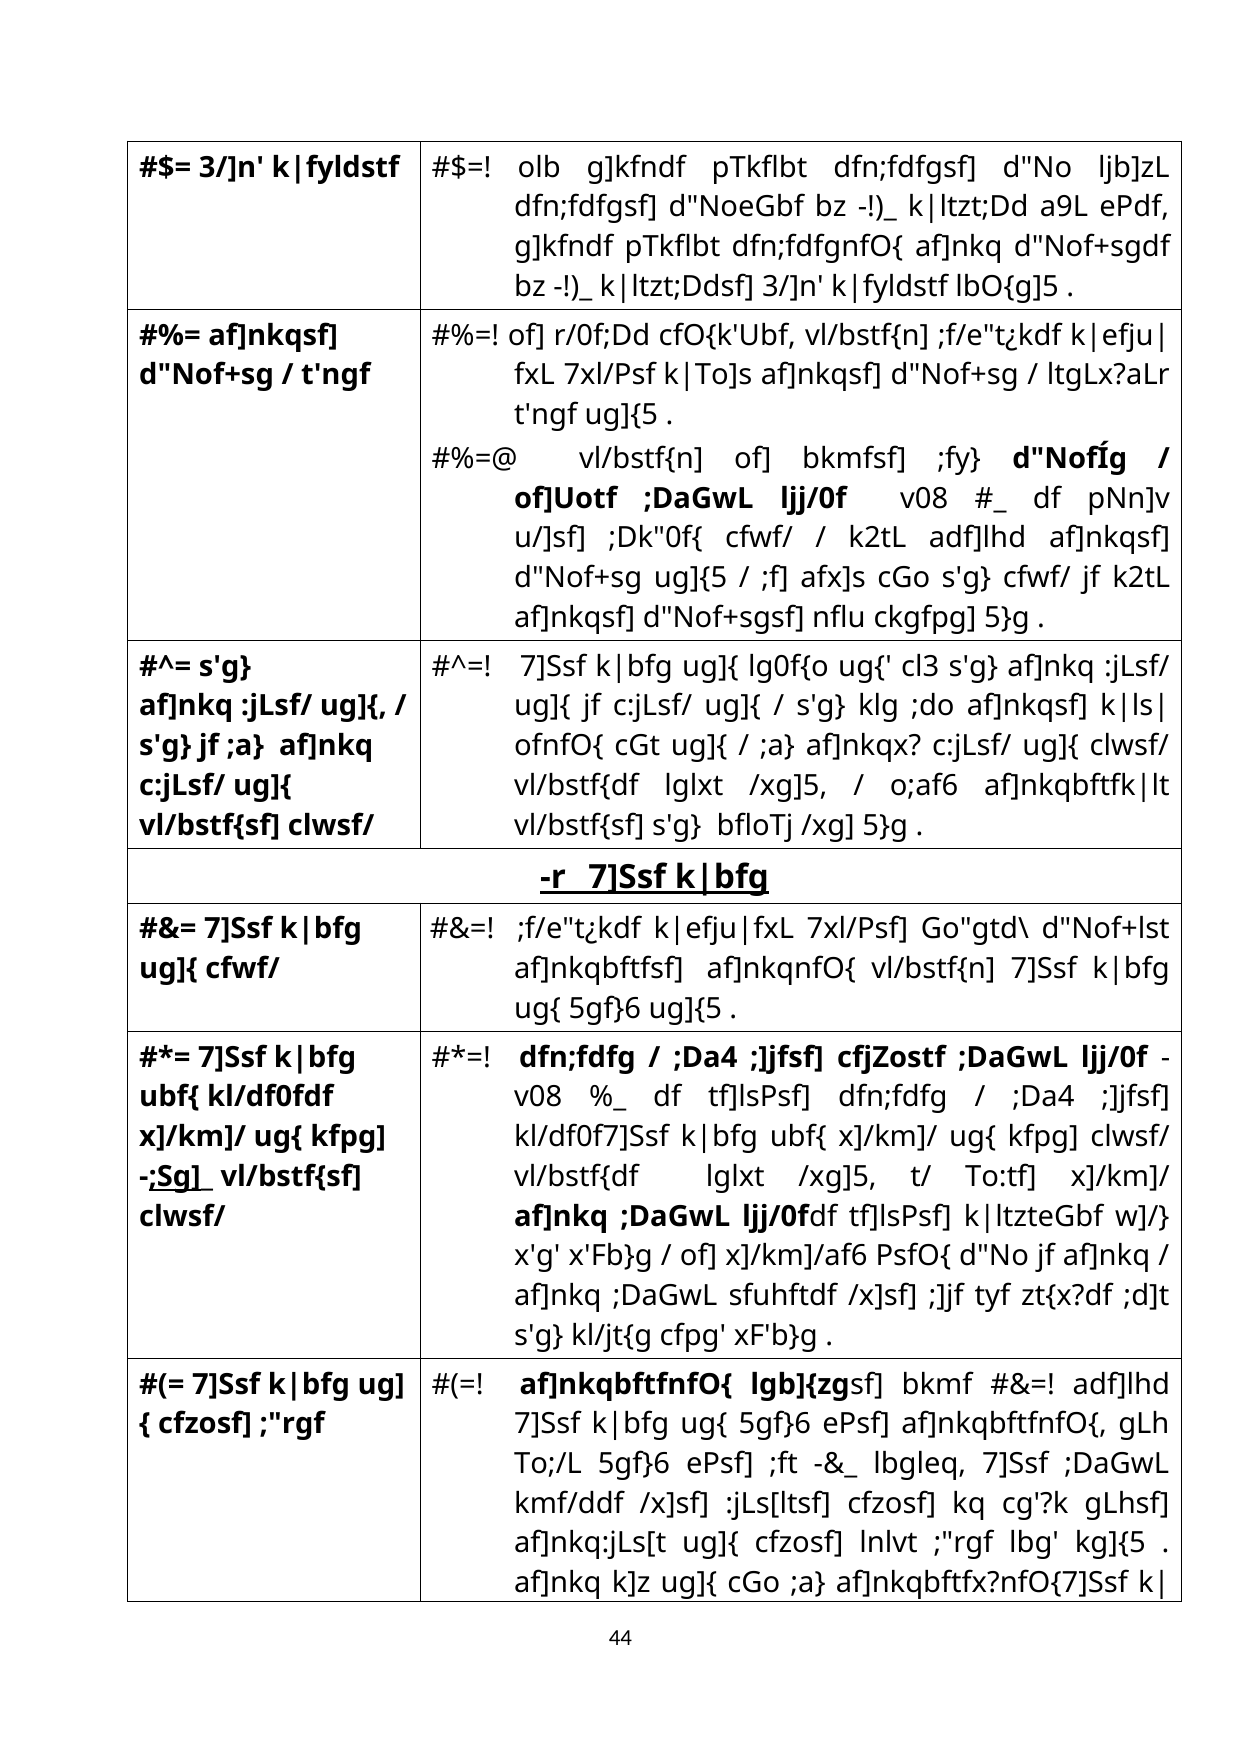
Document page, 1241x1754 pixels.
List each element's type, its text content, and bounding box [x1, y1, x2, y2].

table_cell -r_ 7]Ssf k|bfg [128, 849, 1181, 902]
table_cell #^=! 7]Ssf k|bfg ug]{ lg0f{o ug{' cl3 s'g} af]nkq :jLsf/ ug]{ jf c:jLsf/ ug]{ / s'g} klg ;do af]nkqsf] k|ls|ofnfO{ cGt ug]{ / ;a} af]nkqx? c:jLsf/ ug]{ clwsf/ vl/bstf{df lglxt /xg]5, / o;af6 af]nkqbftfk|lt vl/bstf{sf] s'g} bfloTj /xg] 5}g . [421, 641, 1181, 848]
table_cell #*=! dfn;fdfg / ;Da4 ;]jfsf] cfjZostf ;DaGwL ljj/0f -v08 %_ df tf]lsPsf] dfn;fdfg / ;Da4 ;]jfsf] kl/df0f7]Ssf k|bfg ubf{ x]/km]/ ug{ kfpg] clwsf/ vl/bstf{df lglxt /xg]5, t/ To:tf] x]/km]/ af]nkq ;DaGwL ljj/0fdf tf]lsPsf] k|ltzteGbf w]/} x'g' x'Fb}g / of] x]/km]/af6 PsfO{ d"No jf af]nkq / af]nkq ;DaGwL sfuhftdf /x]sf] ;]jf tyf zt{x?df ;d]t s'g} kl/jt{g cfpg' xF'b}g . [421, 1032, 1181, 1358]
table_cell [128, 1359, 420, 1601]
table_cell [421, 1359, 1181, 1601]
table_cell #&= 7]Ssf k|bfg ug]{ cfwf/ [128, 904, 420, 1031]
table_cell #&=! ;f/e"t¿kdf k|efju|fxL 7xl/Psf] Go"gtd\ d"Nof+lst af]nkqbftfsf] af]nkqnfO{ vl/bstf{n] 7]Ssf k|bfg ug{ 5gf}6 ug]{5 . [421, 904, 1181, 1031]
table_cell #^= s'g} af]nkq :jLsf/ ug]{, / s'g} jf ;a} af]nkq c:jLsf/ ug]{ vl/bstf{sf] clwsf/ [128, 641, 420, 848]
table_cell #*= 7]Ssf k|bfg ubf{ kl/df0fdf x]/km]/ ug{ kfpg] -;Sg]_ vl/bstf{sf] clwsf/ [128, 1032, 420, 1358]
table_header #$= 3/]n' k|fyldstf [128, 142, 420, 309]
table_cell #%= af]nkqsf] d"Nof+sg / t'ngf [128, 310, 420, 640]
table_header #$=! olb g]kfndf pTkflbt dfn;fdfgsf] d"No ljb]zL dfn;fdfgsf] d"NoeGbf bz -!)_ k|ltzt;Dd a9L ePdf, g]kfndf pTkflbt dfn;fdfgnfO{ af]nkq d"Nof+sgdf bz -!)_ k|ltzt;Ddsf] 3/]n' k|fyldstf lbO{g]5 . [421, 142, 1181, 309]
table_cell #%=! of] r/0f;Dd cfO{k'Ubf, vl/bstf{n] ;f/e"t¿kdf k|efju|fxL 7xl/Psf k|To]s af]nkqsf] d"Nof+sg / ltgLx?aLr t'ngf ug]{5 . #%=@ vl/bstf{n] of] bkmfsf] ;fy} d"NofÍg / of]Uotf ;DaGwL ljj/0f v08 #_ df pNn]v u/]sf] ;Dk"0f{ cfwf/ / k2tL adf]lhd af]nkqsf] d"Nof+sg ug]{5 / ;f] afx]s cGo s'g} cfwf/ jf k2tL af]nkqsf] d"Nof+sgsf] nflu ckgfpg] 5}g . [421, 310, 1181, 640]
